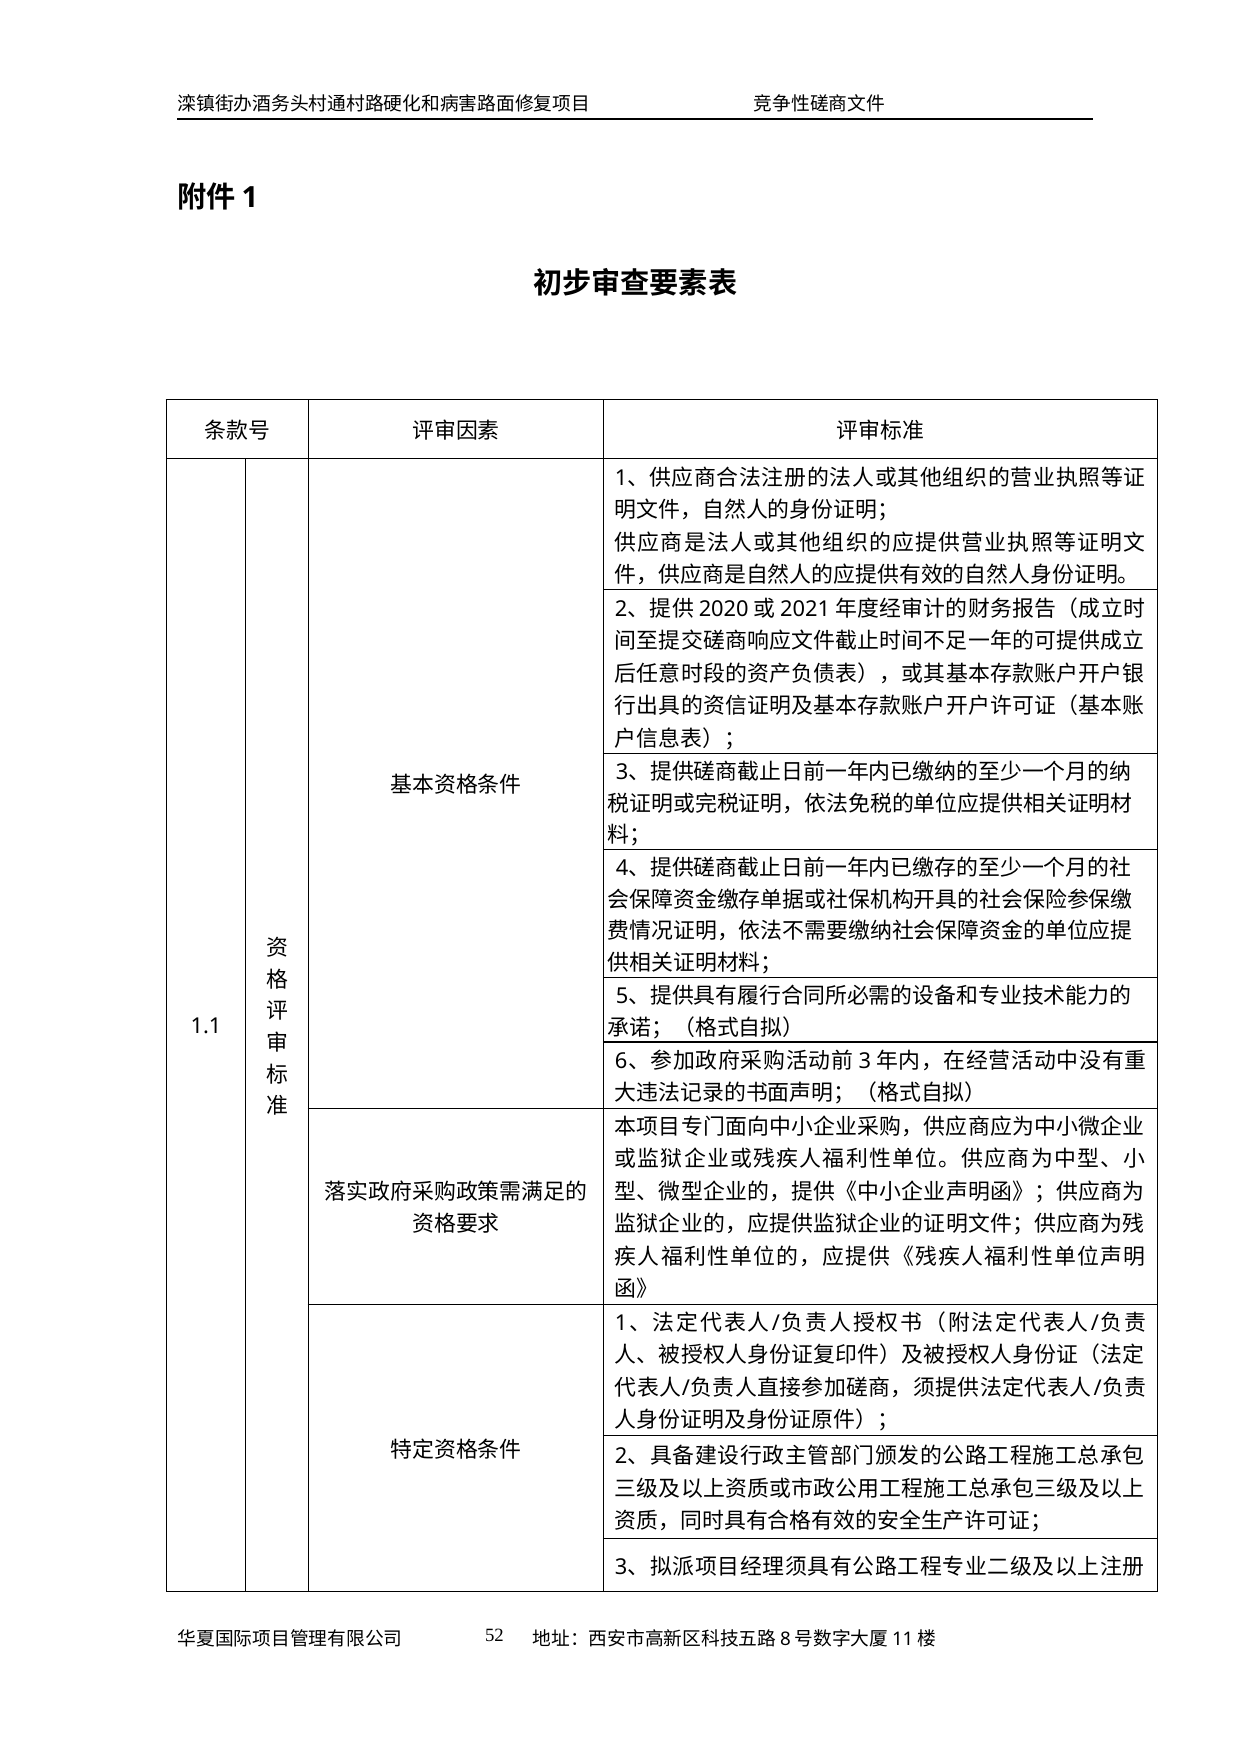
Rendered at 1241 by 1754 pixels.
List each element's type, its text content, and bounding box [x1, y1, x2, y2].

table_cell 资格评审 标准 [246, 459, 308, 1591]
table_cell 落实政府采购政策需满足的资格要求 [309, 1109, 603, 1303]
table_cell 2、提供2020或2021年度经审计的财务报告（成立时间至提交磋商响应文件截止时间不足一年的可提供成立后任意时段的资产负债表），或其基本存款账户开户银行出具的资信证明及基本存款账户开户许可证（基本账户信息表）； [604, 590, 1157, 753]
table_cell 3、提供磋商截止日前一年内已缴纳的至少一个月的纳税证明或完税证明，依法免税的单位应提供相关证明材料； [604, 754, 1157, 849]
table_cell 供应商合法注册的法人或其他组织的营业执照等证明文件，自然人的身份证明； 供应商是法人或其他组织的应提供营业执照等证明文件，供应商是自然人的应提供有效的自然人身份证明。 [604, 459, 1157, 589]
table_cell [604, 1539, 1157, 1591]
table_cell 1、法定代表人/负责人授权书（附法定代表人/负责人、被授权人身份证复印件）及被授权人身份证（法定代表人/负责人直接参加磋商，须提供法定代表人/负责人身份证明及身份证原件）； [604, 1305, 1157, 1434]
subtitle 附件1 [177, 162, 1093, 227]
table_cell 本项目专门面向中小企业采购，供应商应为中小微企业或监狱企业或残疾人福利性单位。供应商为中型、小型、微型企业的，提供《中小企业声明函》；供应商为监狱企业的，应提供监狱企业的证明文件；供应商为残疾人福利性单位的，应提供《残疾人福利性单位声明函》 [604, 1109, 1157, 1303]
table_header 条款号 [167, 400, 308, 458]
table_cell 6、参加政府采购活动前3年内，在经营活动中没有重大违法记录的书面声明；（格式自拟） [604, 1043, 1157, 1107]
table_cell 基本资格条件 [309, 459, 603, 1107]
table_cell 2、具备建设行政主管部门颁发的公路工程施工总承包三级及以上资质或市政公用工程施工总承包三级及以上资质，同时具有合格有效的安全生产许可证； [604, 1436, 1157, 1538]
subtitle 初步审查要素表 [177, 248, 1093, 313]
table_cell 5、提供具有履行合同所必需的设备和专业技术能力的承诺；（格式自拟） [604, 978, 1157, 1041]
table_header 评审因素 [309, 400, 603, 458]
table_cell 4、提供磋商截止日前一年内已缴存的至少一个月的社会保障资金缴存单据或社保机构开具的社会保险参保缴费情况证明，依法不需要缴纳社会保障资金的单位应提供相关证明材料； [604, 850, 1157, 977]
table_cell 1.1 [167, 459, 245, 1591]
table_cell 特定资格条件 [309, 1305, 603, 1591]
table_header 评审标准 [604, 400, 1157, 458]
